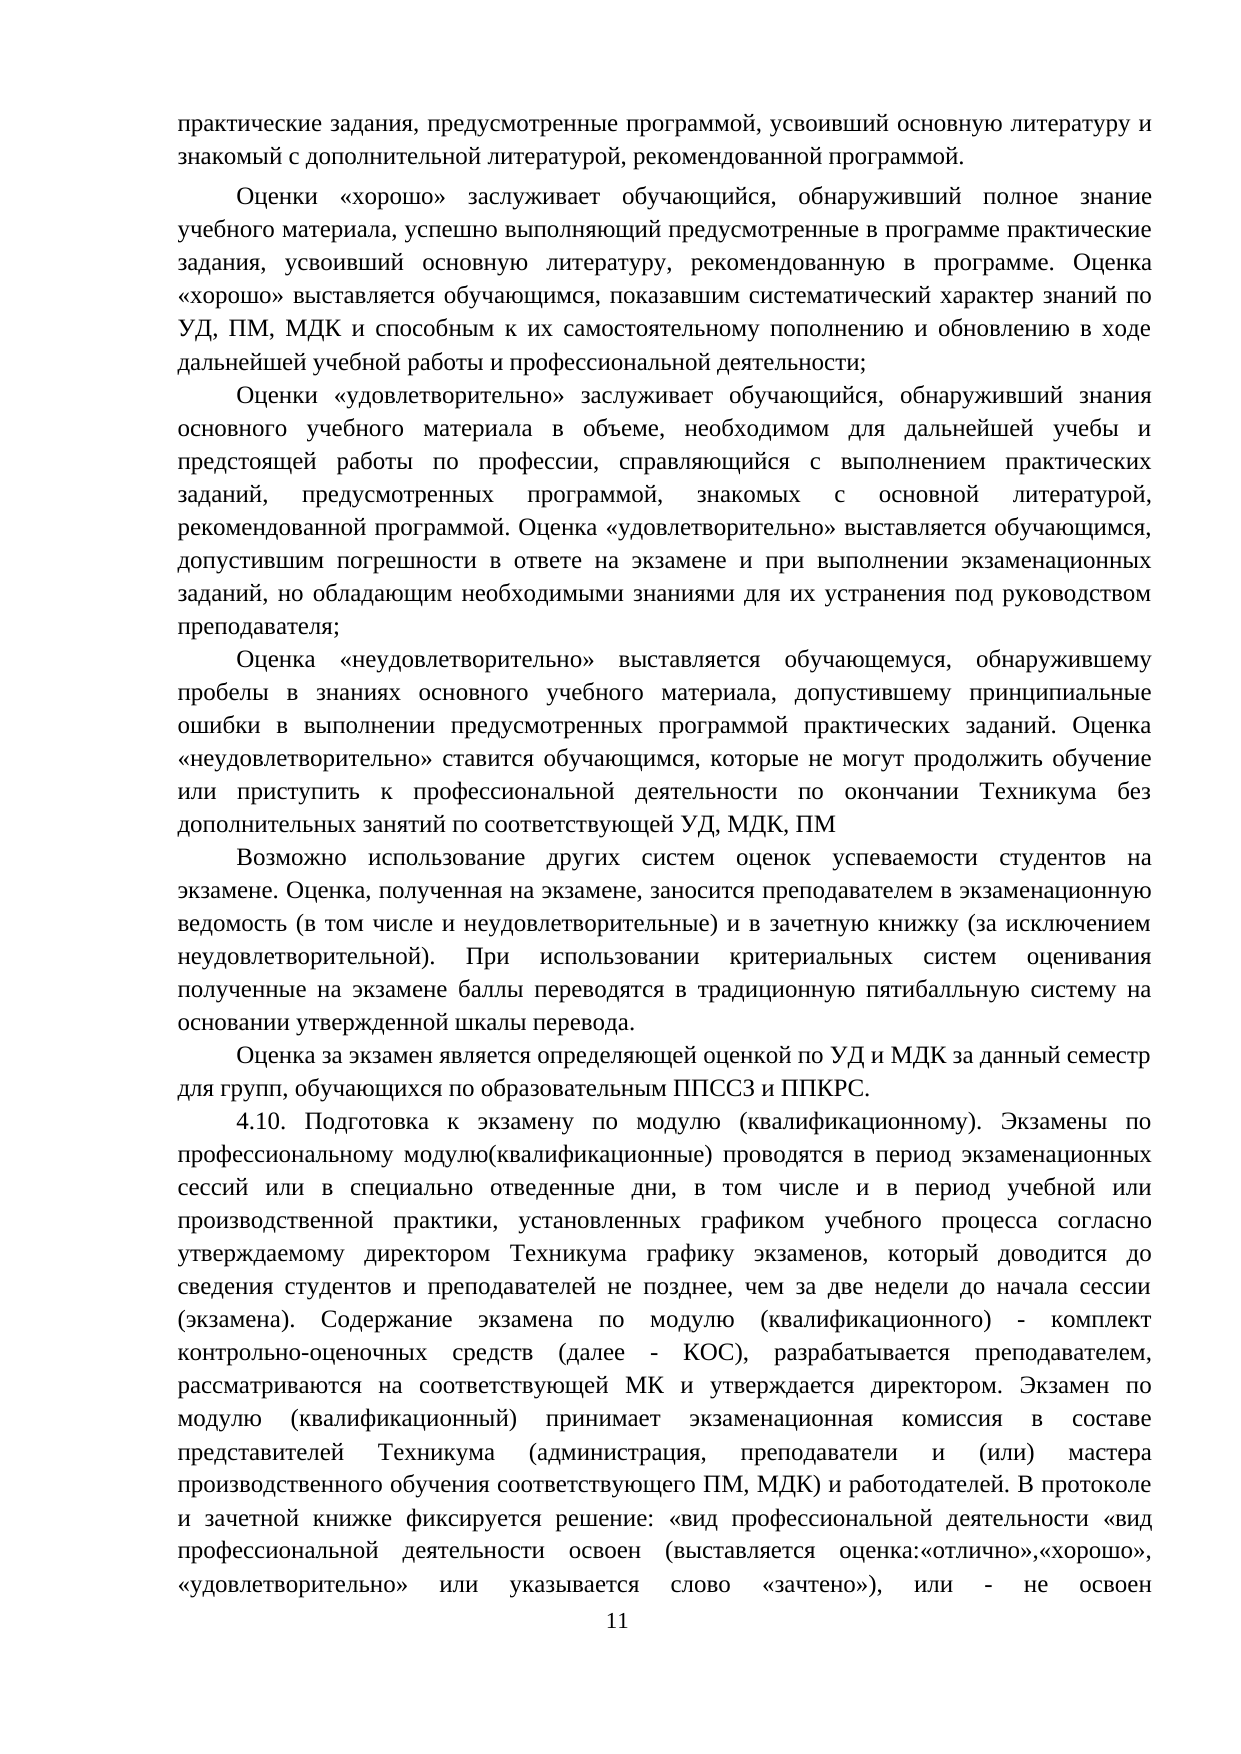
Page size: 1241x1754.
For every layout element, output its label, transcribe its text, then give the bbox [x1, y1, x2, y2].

text Оценка «неудовлетворительно» выставляется обучающемуся, обнаружившему пробелы в знаниях основного учебного материала, допустившему принципиальные ошибки в выполнении предусмотренных программой практических заданий. Оценка «неудовлетворительно» ставится обучающимся, которые не могут продолжить обучение или приступить к профессиональной деятельности по окончании Техникума без дополнительных занятий по соответствующей УД, МДК, ПМ [177, 644, 1152, 838]
text Оценка за экзамен является определяющей оценкой по УД и МДК за данный семестр для групп, обучающихся по образовательным ППССЗ и ППКРС. [177, 1040, 1152, 1102]
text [177, 108, 1152, 170]
text Оценки «хорошо» заслуживает обучающийся, обнаруживший полное знание учебного материала, успешно выполняющий предусмотренные в программе практические задания, усвоивший основную литературу, рекомендованную в программе. Оценка «хорошо» выставляется обучающимся, показавшим систематический характер знаний по УД, ПМ, МДК и способным к их самостоятельному пополнению и обновлению в ходе дальнейшей учебной работы и профессиональной деятельности; [177, 181, 1153, 375]
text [177, 1106, 1152, 1597]
text Оценки «удовлетворительно» заслуживает обучающийся, обнаруживший знания основного учебного материала в объеме, необходимом для дальнейшей учебы и предстоящей работы по профессии, справляющийся с выполнением практических заданий, предусмотренных программой, знакомых с основной литературой, рекомендованной программой. Оценка «удовлетворительно» выставляется обучающимся, допустившим погрешности в ответе на экзамене и при выполнении экзаменационных заданий, но обладающим необходимыми знаниями для их устранения под руководством преподавателя; [177, 380, 1152, 640]
text Возможно использование других систем оценок успеваемости студентов на экзамене. Оценка, полученная на экзамене, заносится преподавателем в экзаменационную ведомость (в том числе и неудовлетворительные) и в зачетную книжку (за исключением неудовлетворительной). При использовании критериальных систем оценивания полученные на экзамене баллы переводятся в традиционную пятибалльную систему на основании утвержденной шкалы перевода. [177, 842, 1152, 1036]
